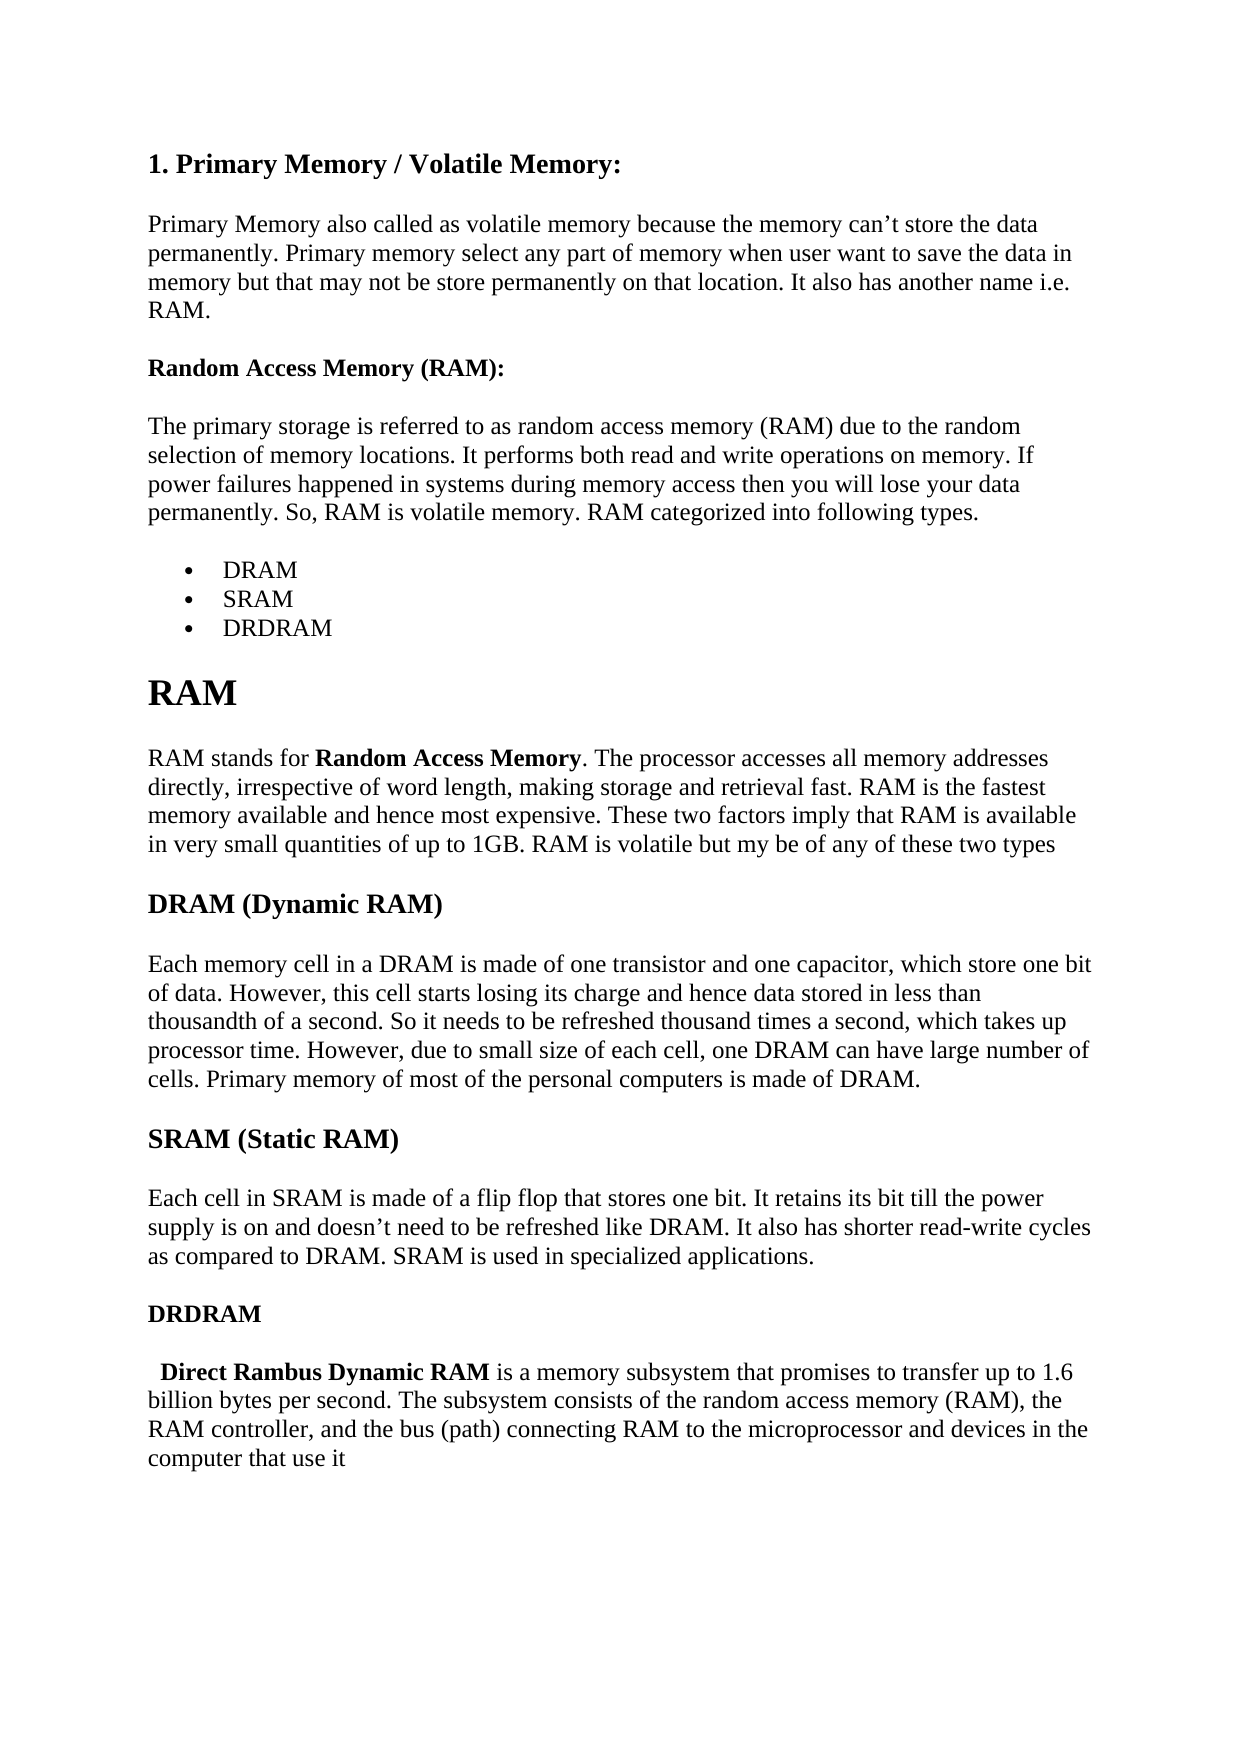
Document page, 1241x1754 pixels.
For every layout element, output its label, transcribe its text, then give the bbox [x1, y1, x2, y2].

list DRAM [185, 555, 1093, 584]
subtitle SRAM (Static RAM) [148, 1122, 1093, 1154]
text Each cell in SRAM is made of a flip flop that stores one bit. It retains its bit till the power supply is on and doesn’t need to be refreshed like DRAM. It also has shorter read-write cycles as compared to DRAM. SRAM is used in specialized applications. [148, 1183, 1093, 1269]
text Primary Memory also called as volatile memory because the memory can’t store the data permanently. Primary memory select any part of memory when user want to save the data in memory but that may not be store permanently on that location. It also has another name i.e. RAM. [148, 209, 1093, 324]
subtitle DRAM (Dynamic RAM) [148, 887, 1093, 920]
list DRDRAM [185, 613, 1093, 642]
subtitle RAM [148, 671, 1093, 714]
text Each memory cell in a DRAM is made of one transistor and one capacitor, which store one bit of data. However, this cell starts losing its charge and hence data stored in less than thousandth of a second. So it needs to be refreshed thousand times a second, which takes up processor time. However, due to small size of each cell, one DRAM can have large number of cells. Primary memory of most of the personal computers is made of DRAM. [148, 949, 1093, 1093]
text The primary storage is referred to as random access memory (RAM) due to the random selection of memory locations. It performs both read and write operations on memory. If power failures happened in systems during memory access then you will lose your data permanently. So, RAM is volatile memory. RAM categorized into following types. [148, 411, 1093, 526]
text RAM stands for Random Access Memory. The processor accesses all memory addresses directly, irrespective of word length, making storage and retrieval fast. RAM is the fastest memory available and hence most expensive. These two factors imply that RAM is available in very small quantities of up to 1GB. RAM is volatile but my be of any of these two types [148, 743, 1093, 858]
list SRAM [185, 584, 1093, 613]
text 1. Primary Memory / Volatile Memory: [148, 148, 1093, 180]
text DRDRAM [148, 1299, 1093, 1327]
text Random Access Memory (RAM): [148, 353, 1093, 382]
text Direct Rambus Dynamic RAM is a memory subsystem that promises to transfer up to 1.6 billion bytes per second. The subsystem consists of the random access memory (RAM), the RAM controller, and the bus (path) connecting RAM to the microprocessor and devices in the computer that use it [148, 1357, 1093, 1472]
